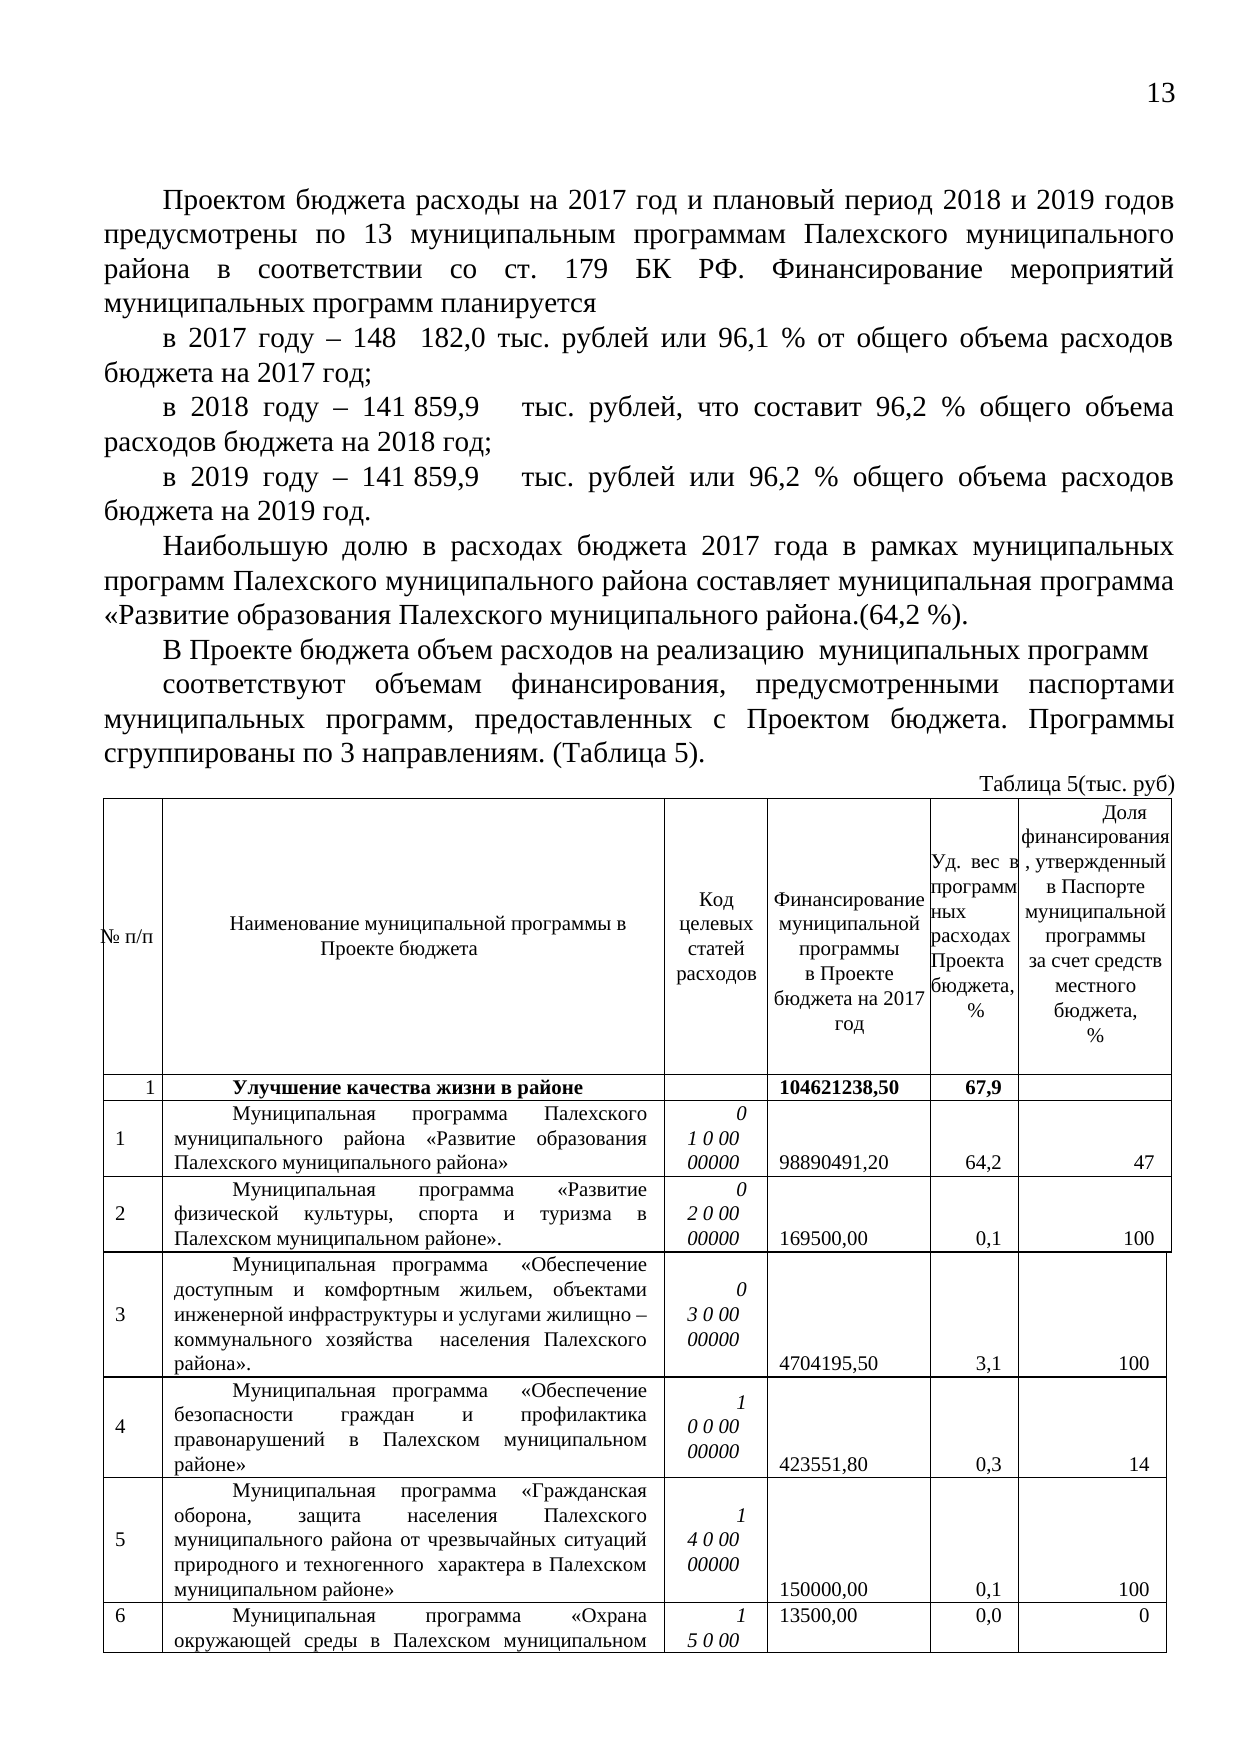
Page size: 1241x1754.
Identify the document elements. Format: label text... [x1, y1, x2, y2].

text в 2019 году – 141 859,9 тыс. рублей или 96,2 % общего объема расходов бюджета на 2019 год. [103, 459, 1175, 527]
table_cell 13500,00 [768, 1603, 930, 1652]
table_cell 423551,80 [768, 1378, 930, 1477]
table_header № п/п [104, 799, 162, 1073]
table_header Код целевых статей расходов [665, 799, 767, 1073]
table_cell 4 [104, 1378, 162, 1477]
table_cell [1019, 1075, 1171, 1100]
text Наибольшую долю в расходах бюджета 2017 года в рамках муниципальных программ Палехского муниципального района составляет муниципальная программа «Развитие образования Палехского муниципального района.(64,2 %). [103, 528, 1175, 631]
text Проектом бюджета расходы на 2017 год и плановый период 2018 и 2019 годов предусмотрены по 13 муниципальным программам Палехского муниципального района в соответствии со ст. 179 БК РФ. Финансирование мероприятий муниципальных программ планируется [103, 182, 1175, 319]
table_cell [665, 1075, 767, 1100]
table_cell 3,1 [931, 1253, 1018, 1376]
table_cell 2 [104, 1177, 162, 1251]
table_cell Улучшение качества жизни в районе [163, 1075, 664, 1100]
table_cell 67,9 [931, 1075, 1018, 1100]
text В Проекте бюджета объем расходов на реализацию муниципальных программ [103, 632, 1175, 665]
table_cell Муниципальная программа «Обеспечение безопасности граждан и профилактика правонарушений в Палехском муниципальном районе» [163, 1378, 664, 1477]
table_cell 100 [1019, 1478, 1166, 1602]
table_cell 3 [104, 1253, 162, 1376]
table_cell 4704195,50 [768, 1253, 930, 1376]
table_cell Муниципальная программа «Обеспечение доступным и комфортным жильем, объектами инженерной инфраструктуры и услугами жилищно – коммунального хозяйства населения Палехского района». [163, 1253, 664, 1376]
table_cell 47 [1019, 1101, 1171, 1176]
table_cell Муниципальная программа «Гражданская оборона, защита населения Палехского муниципального района от чрезвычайных ситуаций природного и техногенного характера в Палехском муниципальном районе» [163, 1478, 664, 1602]
table_cell 104621238,50 [768, 1075, 930, 1100]
table_cell 15 0 00 00000 [665, 1603, 767, 1652]
table_cell 0 [1019, 1603, 1166, 1652]
text Таблица 5(тыс. руб) [103, 770, 1175, 797]
table_cell 14 0 00 00000 [665, 1478, 767, 1602]
table_cell 1 [104, 1101, 162, 1176]
table_cell 14 [1019, 1378, 1166, 1477]
table_cell Муниципальная программа Палехского муниципального района «Развитие образования Палехского муниципального района» [163, 1101, 664, 1176]
text в 2017 году – 148 182,0 тыс. рублей или 96,1 % от общего объема расходов бюджета на 2017 год; [103, 320, 1175, 388]
table_cell 0,1 [931, 1177, 1018, 1251]
text в 2018 году – 141 859,9 тыс. рублей, что составит 96,2 % общего объема расходов бюджета на 2018 год; [103, 389, 1175, 458]
table_cell 100 [1019, 1253, 1166, 1376]
table_cell 169500,00 [768, 1177, 930, 1251]
table_cell 100 [1019, 1177, 1171, 1251]
table_cell 10 0 00 00000 [665, 1378, 767, 1477]
table_cell Муниципальная программа «Развитие физической культуры, спорта и туризма в Палехском муниципальном районе». [163, 1177, 664, 1251]
table_cell 01 0 00 00000 [665, 1101, 767, 1176]
table_cell 02 0 00 00000 [665, 1177, 767, 1251]
table_cell 5 [104, 1478, 162, 1602]
table_cell 150000,00 [768, 1478, 930, 1602]
table_header Наименование муниципальной программы в Проекте бюджета [163, 799, 664, 1073]
table_cell 0,3 [931, 1378, 1018, 1477]
table_cell 98890491,20 [768, 1101, 930, 1176]
table_cell 0,0 [931, 1603, 1018, 1652]
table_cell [163, 1603, 664, 1652]
table_cell 6 [104, 1603, 162, 1652]
table_header Финансирование муниципальной программы в Проекте бюджета на 2017 год [768, 799, 930, 1073]
text соответствуют объемам финансирования, предусмотренными паспортами муниципальных программ, предоставленных с Проектом бюджета. Программы сгруппированы по 3 направлениям. (Таблица 5). [103, 667, 1175, 769]
table_cell 0,1 [931, 1478, 1018, 1602]
table_cell 03 0 00 00000 [665, 1253, 767, 1376]
table_header Доля финансирования, утвержденный в Паспорте муниципальной программы за счет средств местного бюджета, % [1019, 799, 1171, 1073]
table_cell 64,2 [931, 1101, 1018, 1176]
table_cell 1 [104, 1075, 162, 1100]
table_header Уд. вес в программных расходах Проекта бюджета, % [931, 799, 1018, 1073]
